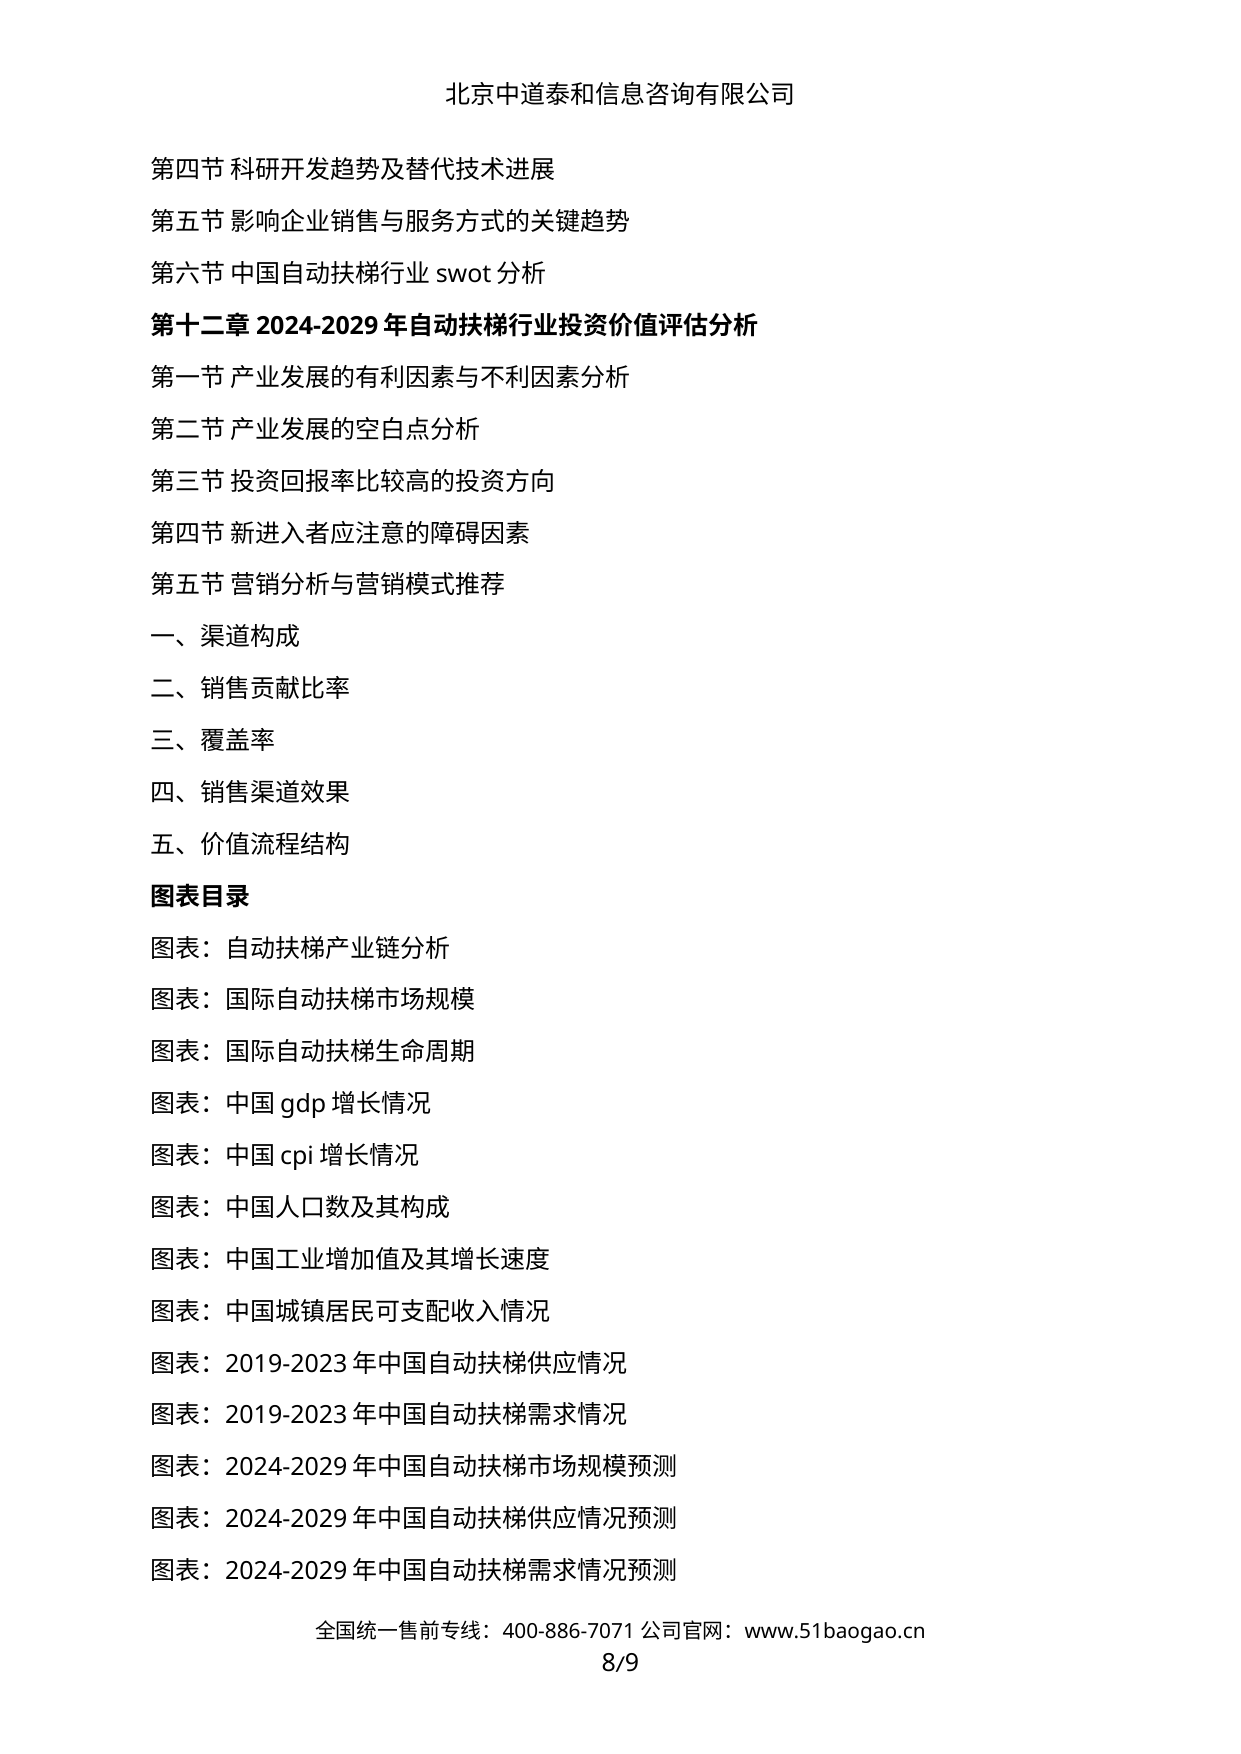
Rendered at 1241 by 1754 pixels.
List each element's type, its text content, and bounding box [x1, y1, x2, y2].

text 第五节 营销分析与营销模式推荐 [150, 565, 1090, 601]
text 图表：中国人口数及其构成 [150, 1187, 1090, 1224]
text 四、销售渠道效果 [150, 772, 1090, 809]
text 图表：2024-2029年中国自动扶梯供应情况预测 [150, 1499, 1090, 1535]
text 第三节 投资回报率比较高的投资方向 [150, 461, 1090, 497]
text 第四节 新进入者应注意的障碍因素 [150, 513, 1090, 549]
text 第六节 中国自动扶梯行业swot分析 [150, 254, 1090, 290]
text 图表：2024-2029年中国自动扶梯需求情况预测 [150, 1551, 1090, 1587]
text 二、销售贡献比率 [150, 669, 1090, 705]
text 一、渠道构成 [150, 617, 1090, 653]
text 第一节 产业发展的有利因素与不利因素分析 [150, 357, 1090, 394]
text 图表：自动扶梯产业链分析 [150, 928, 1090, 964]
text 图表：国际自动扶梯生命周期 [150, 1032, 1090, 1068]
text 图表：2024-2029年中国自动扶梯市场规模预测 [150, 1447, 1090, 1483]
text 第五节 影响企业销售与服务方式的关键趋势 [150, 202, 1090, 238]
text 第四节 科研开发趋势及替代技术进展 [150, 150, 1090, 186]
text 图表：中国城镇居民可支配收入情况 [150, 1291, 1090, 1327]
text 五、价值流程结构 [150, 824, 1090, 861]
text 图表：2019-2023年中国自动扶梯供应情况 [150, 1343, 1090, 1379]
text 第二节 产业发展的空白点分析 [150, 409, 1090, 446]
text 图表：中国gdp增长情况 [150, 1084, 1090, 1120]
text 第十二章 2024-2029年自动扶梯行业投资价值评估分析 [150, 306, 1090, 342]
text 图表：国际自动扶梯市场规模 [150, 980, 1090, 1016]
text 图表：中国cpi增长情况 [150, 1136, 1090, 1172]
text 图表：2019-2023年中国自动扶梯需求情况 [150, 1395, 1090, 1431]
text 图表：中国工业增加值及其增长速度 [150, 1239, 1090, 1276]
text 三、覆盖率 [150, 721, 1090, 757]
text 图表目录 [150, 876, 1090, 912]
